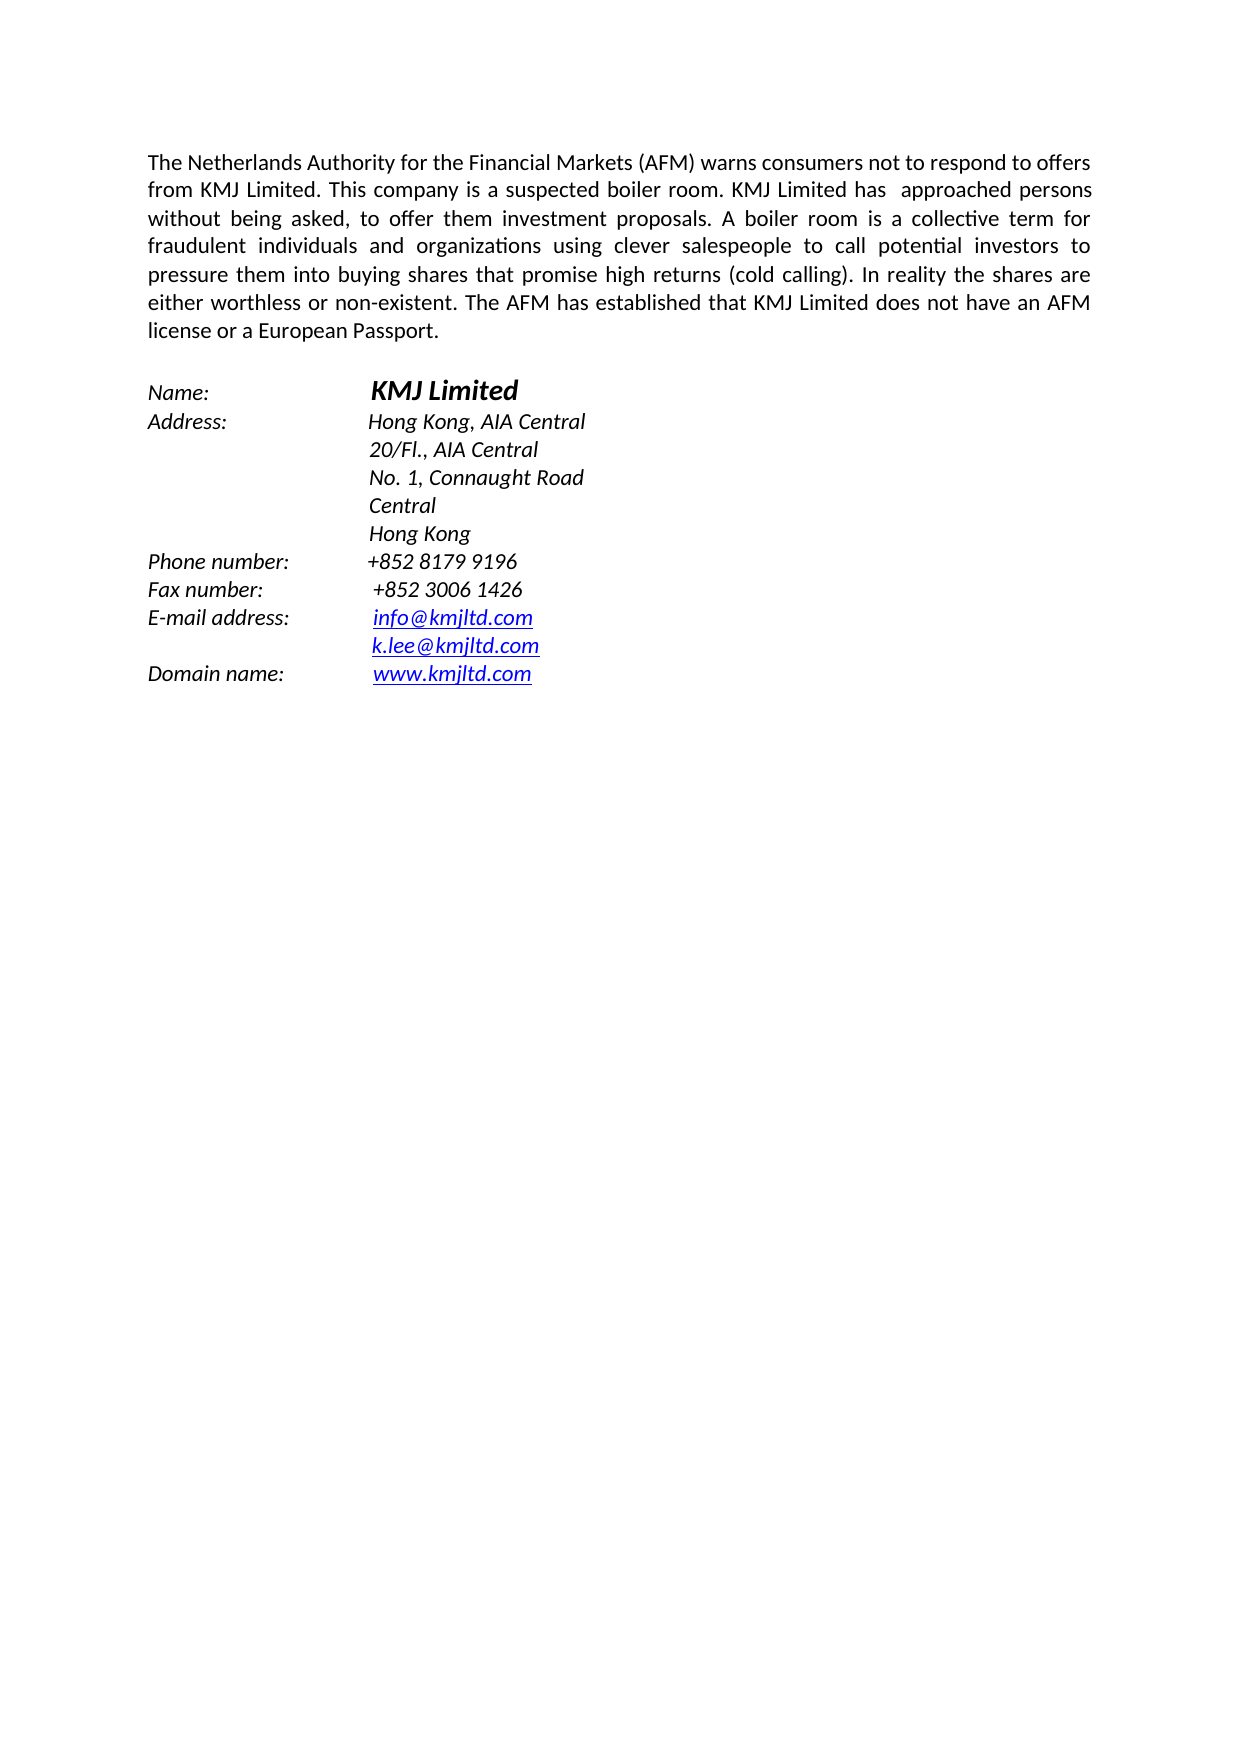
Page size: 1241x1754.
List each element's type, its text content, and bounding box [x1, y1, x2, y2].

text Phone number: +852 8179 9196 [148, 547, 1093, 576]
text 20/Fl., AIA Central [295, 435, 1093, 463]
text Address: Hong Kong, AIA Central [148, 407, 1093, 435]
text Fax number: +852 3006 1426 [148, 576, 1093, 603]
text Domain name: www.kmjltd.com [148, 659, 1093, 688]
text Name: KMJ Limited [148, 372, 1093, 407]
text k.lee@kmjltd.com [148, 632, 1093, 659]
text E-mail address: info@kmjltd.com [148, 603, 1093, 632]
text No. 1, Connaught Road [295, 463, 1093, 491]
text Central [295, 491, 1093, 519]
text The Netherlands Authority for the Financial Markets (AFM) warns consumers not to respond to offers from KMJ Limited. This company is a suspected boiler room. KMJ Limited has approached persons without being asked, to offer them investment proposals. A boiler room is a collective term for fraudulent individuals and organizations using clever salespeople to call potential investors to pressure them into buying shares that promise high returns (cold calling). In reality the shares are either worthless or non-existent. The AFM has established that KMJ Limited does not have an AFM license or a European Passport. [148, 148, 1093, 344]
text Hong Kong [295, 519, 1093, 547]
